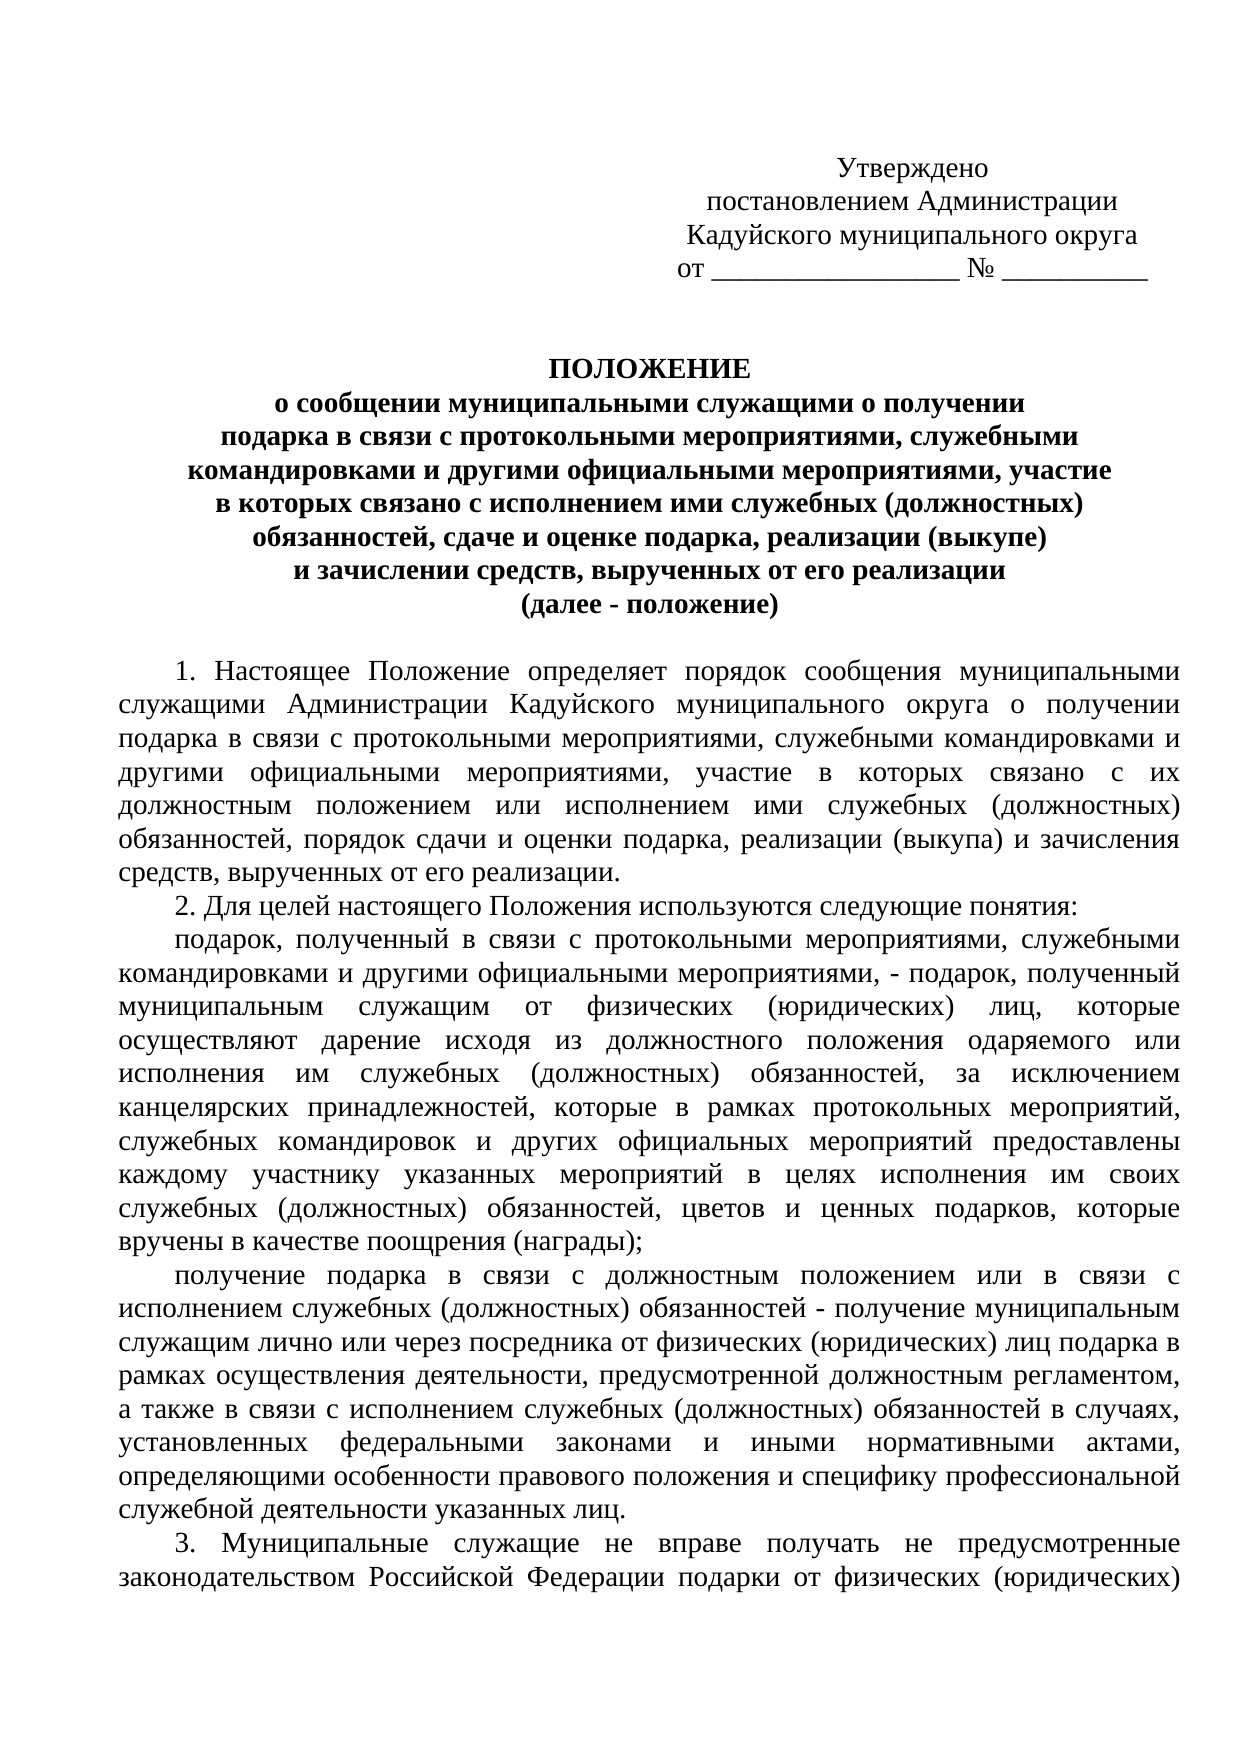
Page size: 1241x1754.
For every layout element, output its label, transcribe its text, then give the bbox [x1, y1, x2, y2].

title подарка в связи с протокольными мероприятиями, служебными [118, 418, 1181, 452]
title ПОЛОЖЕНИЕ [118, 351, 1181, 385]
title обязанностей, сдаче и оценке подарка, реализации (выкупе) [118, 519, 1181, 552]
title в которых связано с исполнением ими служебных (должностных) [118, 485, 1181, 519]
text получение подарка в связи с должностным положением или в связи с исполнением служебных (должностных) обязанностей - получение муниципальным служащим лично или через посредника от физических (юридических) лиц подарка в рамках осуществления деятельности, предусмотренной должностным регламентом, а также в связи с исполнением служебных (должностных) обязанностей в случаях, установленных федеральными законами и иными нормативными актами, определяющими особенности правового положения и специфику профессиональной служебной деятельности указанных лиц. [118, 1257, 1181, 1525]
title (далее - положение) [118, 586, 1181, 619]
text подарок, полученный в связи с протокольными мероприятиями, служебными командировками и другими официальными мероприятиями, - подарок, полученный муниципальным служащим от физических (юридических) лиц, которые осуществляют дарение исходя из должностного положения одаряемого или исполнения им служебных (должностных) обязанностей, за исключением канцелярских принадлежностей, которые в рамках протокольных мероприятий, служебных командировок и других официальных мероприятий предоставлены каждому участнику указанных мероприятий в целях исполнения им своих служебных (должностных) обязанностей, цветов и ценных подарков, которые вручены в качестве поощрения (награды); [118, 921, 1181, 1257]
title командировками и другими официальными мероприятиями, участие [118, 452, 1181, 485]
title и зачислении средств, вырученных от его реализации [118, 552, 1181, 586]
text 1. Настоящее Положение определяет порядок сообщения муниципальными служащими Администрации Кадуйского муниципального округа о получении подарка в связи с протокольными мероприятиями, служебными командировками и другими официальными мероприятиями, участие в которых связано с их должностным положением или исполнением ими служебных (должностных) обязанностей, порядок сдачи и оценки подарка, реализации (выкупа) и зачисления средств, вырученных от его реализации. [118, 653, 1181, 888]
text 2. Для целей настоящего Положения используются следующие понятия: [118, 888, 1181, 921]
text от _________________ № __________ [643, 251, 1181, 284]
text постановлением Администрации [643, 183, 1181, 217]
text Кадуйского муниципального округа [643, 217, 1181, 251]
title о сообщении муниципальными служащими о получении [118, 385, 1181, 418]
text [118, 1525, 1181, 1592]
text Утверждено [643, 150, 1181, 183]
